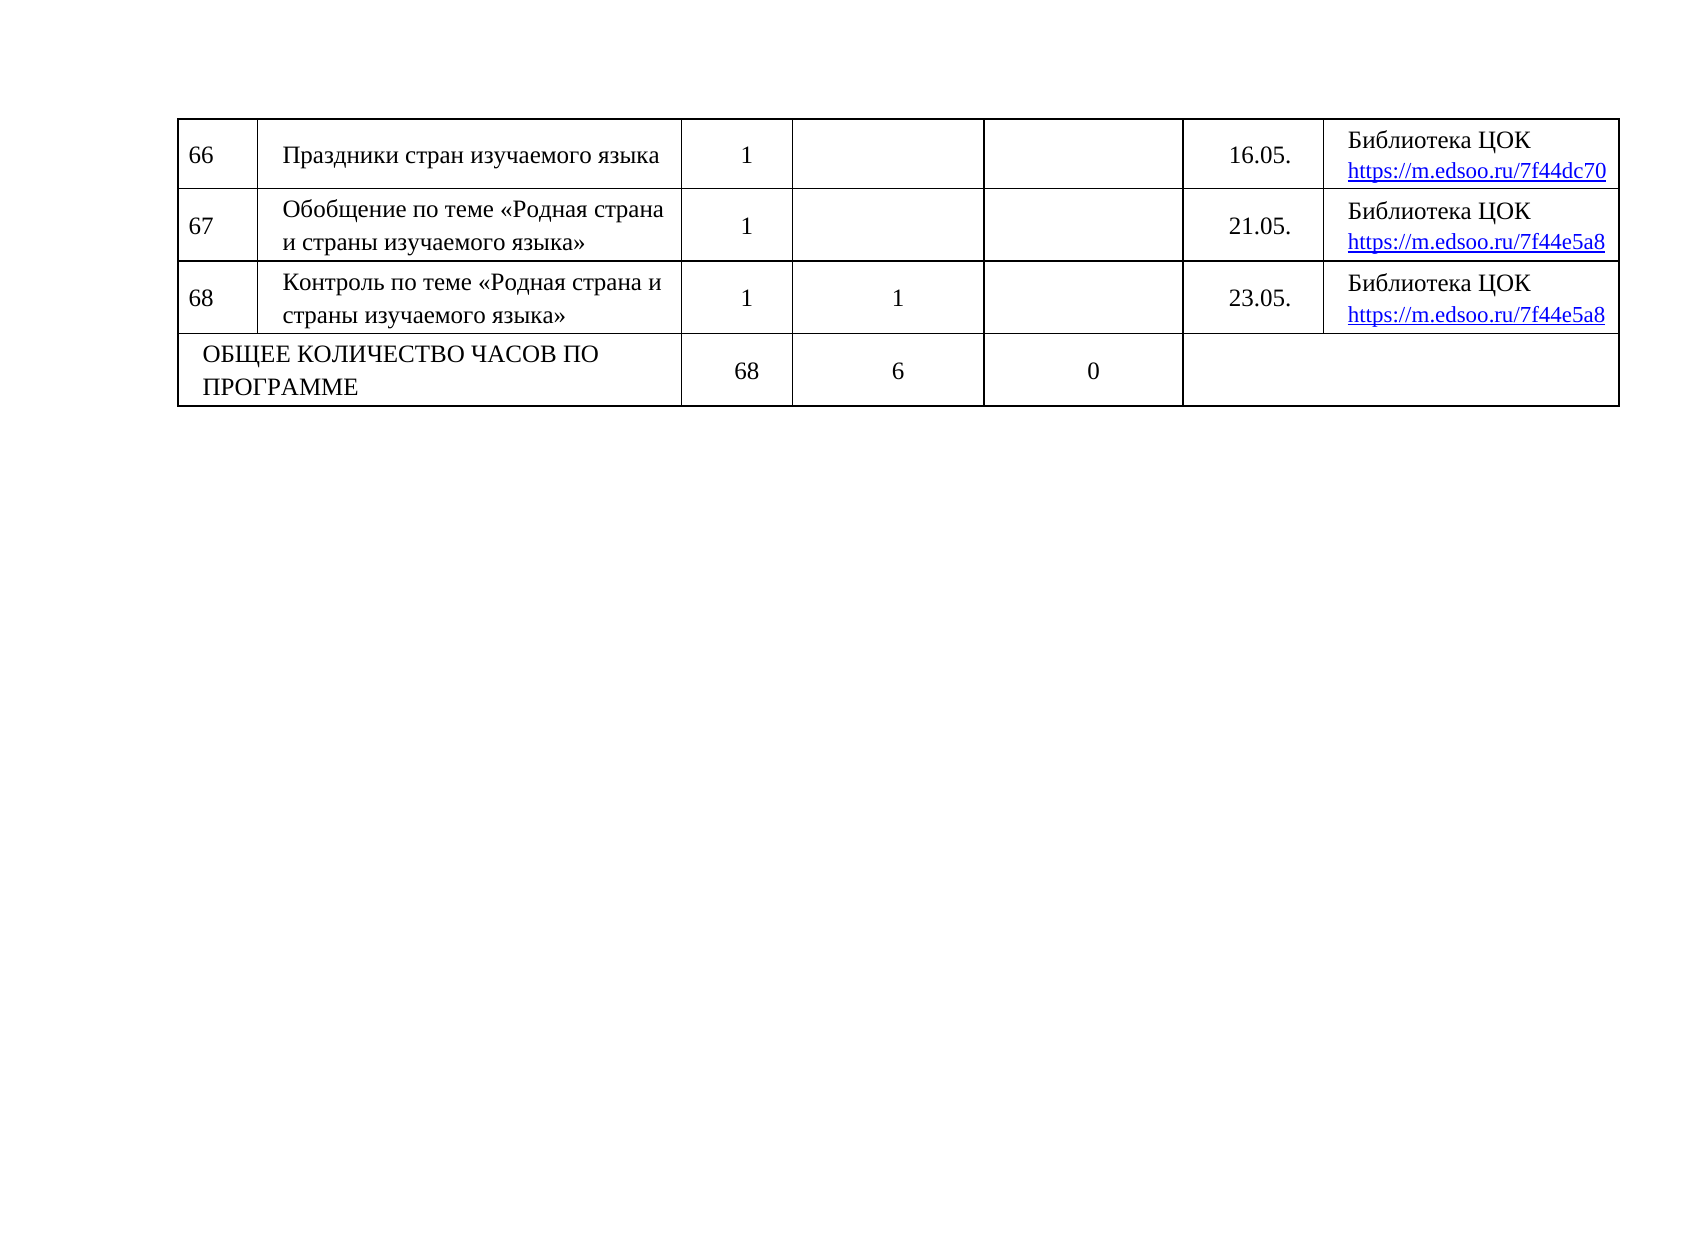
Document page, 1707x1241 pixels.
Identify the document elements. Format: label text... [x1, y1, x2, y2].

table_cell Библиотека ЦОК https://m.edsoo.ru/7f44dc70 [1324, 120, 1618, 188]
table_cell 1 [682, 262, 792, 332]
table_cell 23.05. [1184, 262, 1323, 332]
table_cell 1 [682, 189, 792, 260]
table_cell 68 [682, 334, 792, 405]
table_cell 66 [179, 120, 257, 188]
table_cell [985, 189, 1182, 260]
table_cell 16.05. [1184, 120, 1323, 188]
table_cell 0 [985, 334, 1182, 405]
table_cell [1184, 334, 1618, 405]
table_cell Обобщение по теме «Родная страна и страны изучаемого языка» [258, 189, 681, 260]
table_cell Праздники стран изучаемого языка [258, 120, 681, 188]
table_cell Библиотека ЦОК https://m.edsoo.ru/7f44e5a8 [1324, 189, 1618, 260]
table_cell 1 [682, 120, 792, 188]
table_cell 68 [179, 262, 257, 332]
table_cell 21.05. [1184, 189, 1323, 260]
table_cell ОБЩЕЕ КОЛИЧЕСТВО ЧАСОВ ПО ПРОГРАММЕ [179, 334, 681, 405]
table_cell 1 [793, 262, 983, 332]
table_cell [985, 262, 1182, 332]
table_cell Контроль по теме «Родная страна и страны изучаемого языка» [258, 262, 681, 332]
table_cell Библиотека ЦОК https://m.edsoo.ru/7f44e5a8 [1324, 262, 1618, 332]
table_cell [985, 120, 1182, 188]
table_cell [793, 189, 983, 260]
table_cell 67 [179, 189, 257, 260]
table_cell 6 [793, 334, 983, 405]
table_cell [793, 120, 983, 188]
